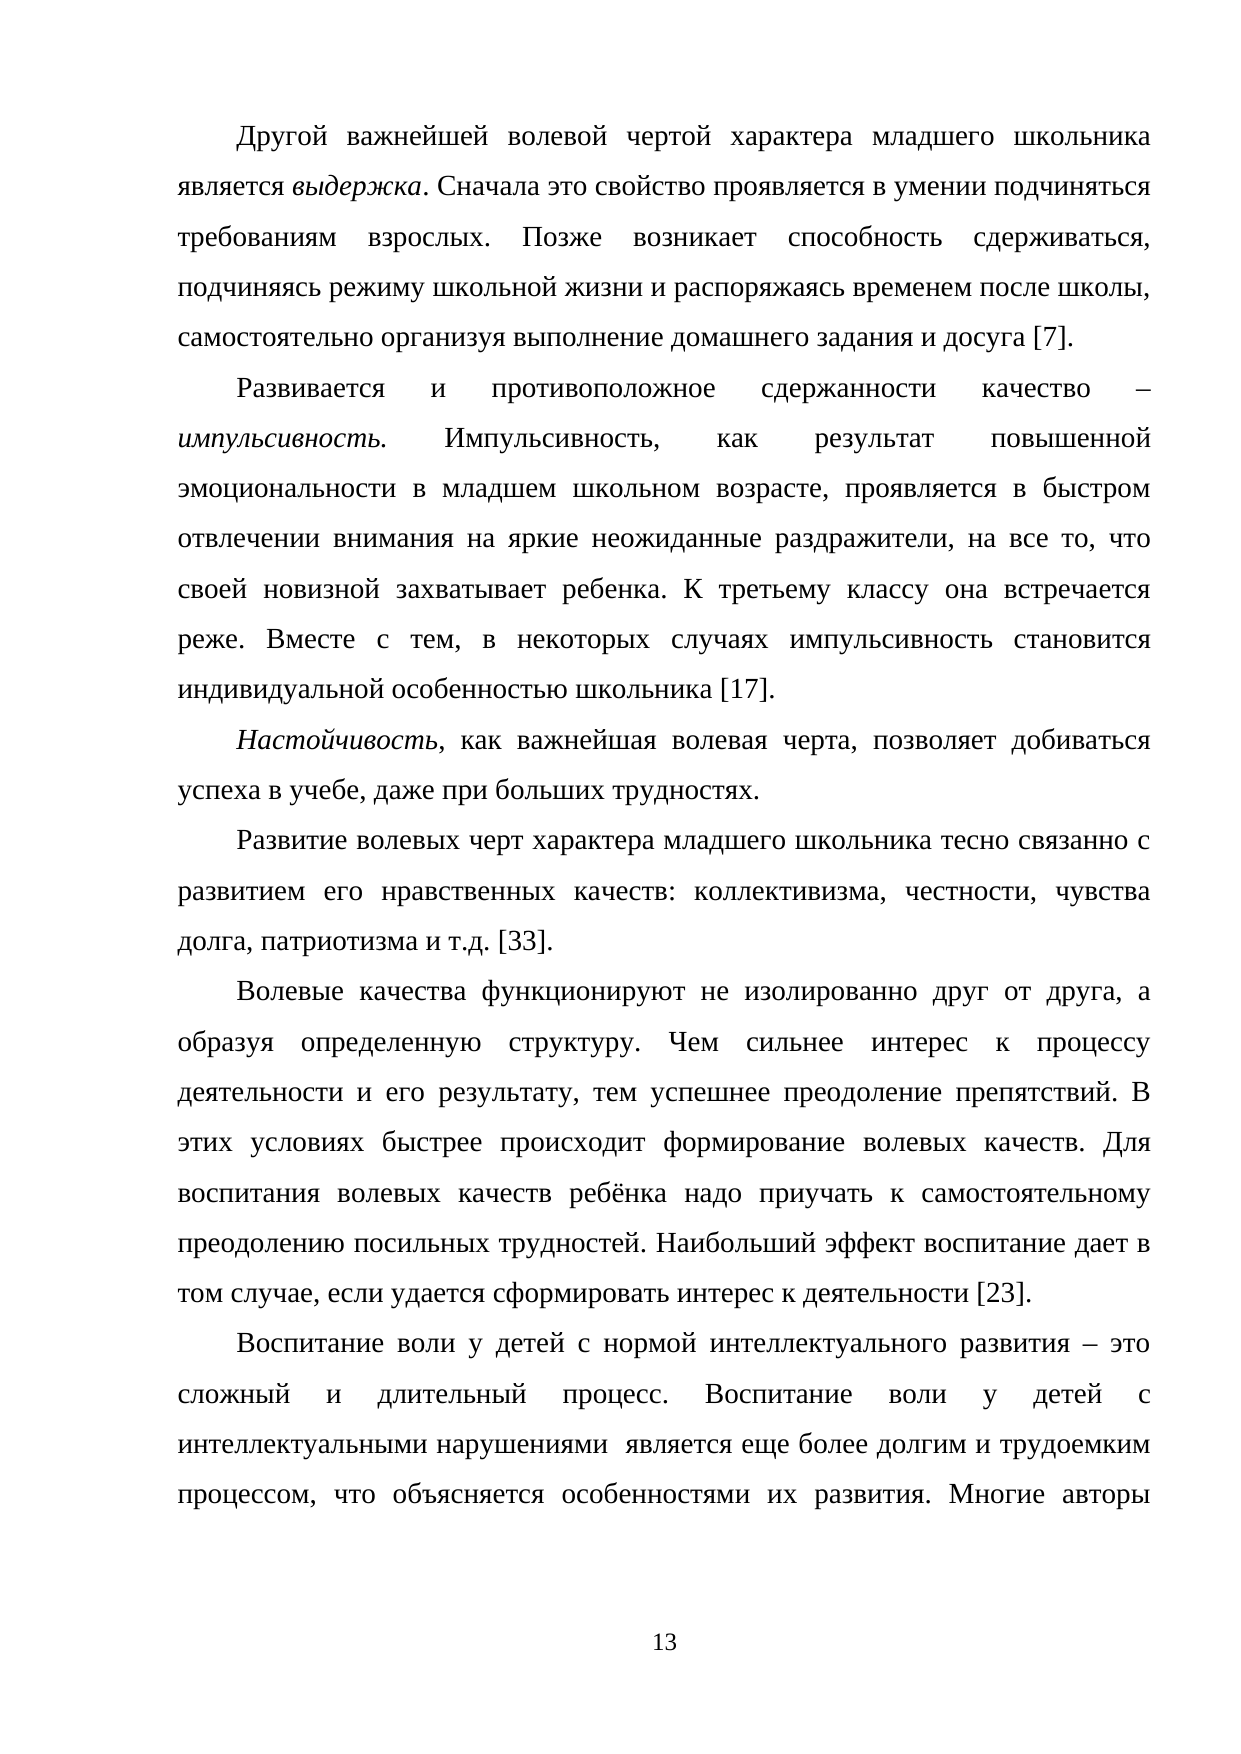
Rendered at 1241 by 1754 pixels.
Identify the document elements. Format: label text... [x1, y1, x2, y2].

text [177, 1326, 1152, 1510]
text Настойчивость, как важнейшая волевая черта, позволяет добиваться успеха в учебе, даже при больших трудностях. [177, 722, 1152, 806]
text Другой важнейшей волевой чертой характера младшего школьника является выдержка. Сначала это свойство проявляется в умении подчиняться требованиям взрослых. Позже возникает способность сдерживаться, подчиняясь режиму школьной жизни и распоряжаясь временем после школы, самостоятельно организуя выполнение домашнего задания и досуга [7]. [177, 118, 1152, 353]
text Волевые качества функционируют не изолированно друг от друга, а образуя определенную структуру. Чем сильнее интерес к процессу деятельности и его результату, тем успешнее преодоление препятствий. В этих условиях быстрее происходит формирование волевых качеств. Для воспитания волевых качеств ребёнка надо приучать к самостоятельному преодолению посильных трудностей. Наибольший эффект воспитание дает в том случае, если удается сформировать интерес к деятельности [23]. [177, 973, 1152, 1309]
text Развивается и противоположное сдержанности качество – импульсивность. Импульсивность, как результат повышенной эмоциональности в младшем школьном возрасте, проявляется в быстром отвлечении внимания на яркие неожиданные раздражители, на все то, что своей новизной захватывает ребенка. К третьему классу она встречается реже. Вместе с тем, в некоторых случаях импульсивность становится индивидуальной особенностью школьника [17]. [177, 370, 1152, 705]
text Развитие волевых черт характера младшего школьника тесно связанно с развитием его нравственных качеств: коллективизма, честности, чувства долга, патриотизма и т.д. [33]. [177, 822, 1152, 957]
